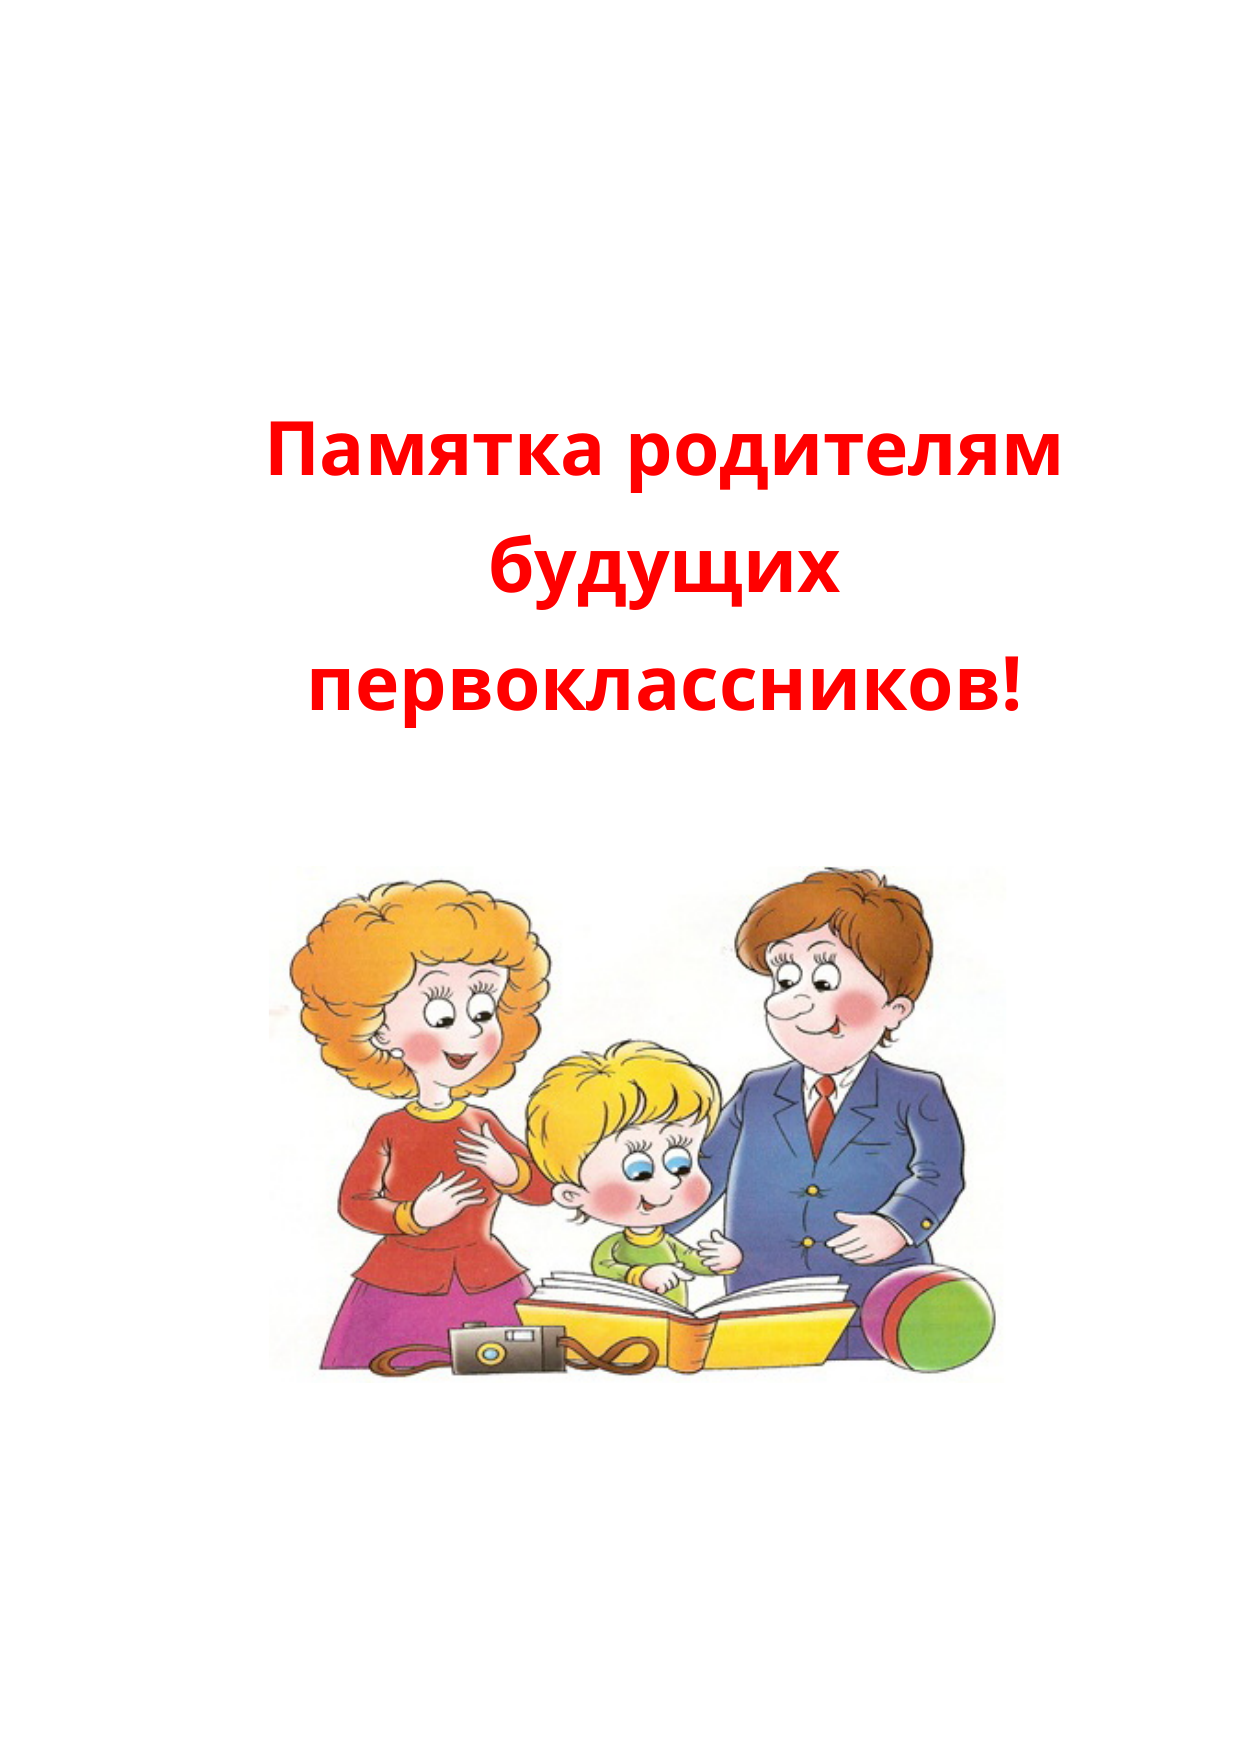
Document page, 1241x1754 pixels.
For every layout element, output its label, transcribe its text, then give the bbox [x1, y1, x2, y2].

picture [268, 866, 1007, 1383]
text Памятка родителям будущих первоклассников! [177, 395, 1152, 732]
